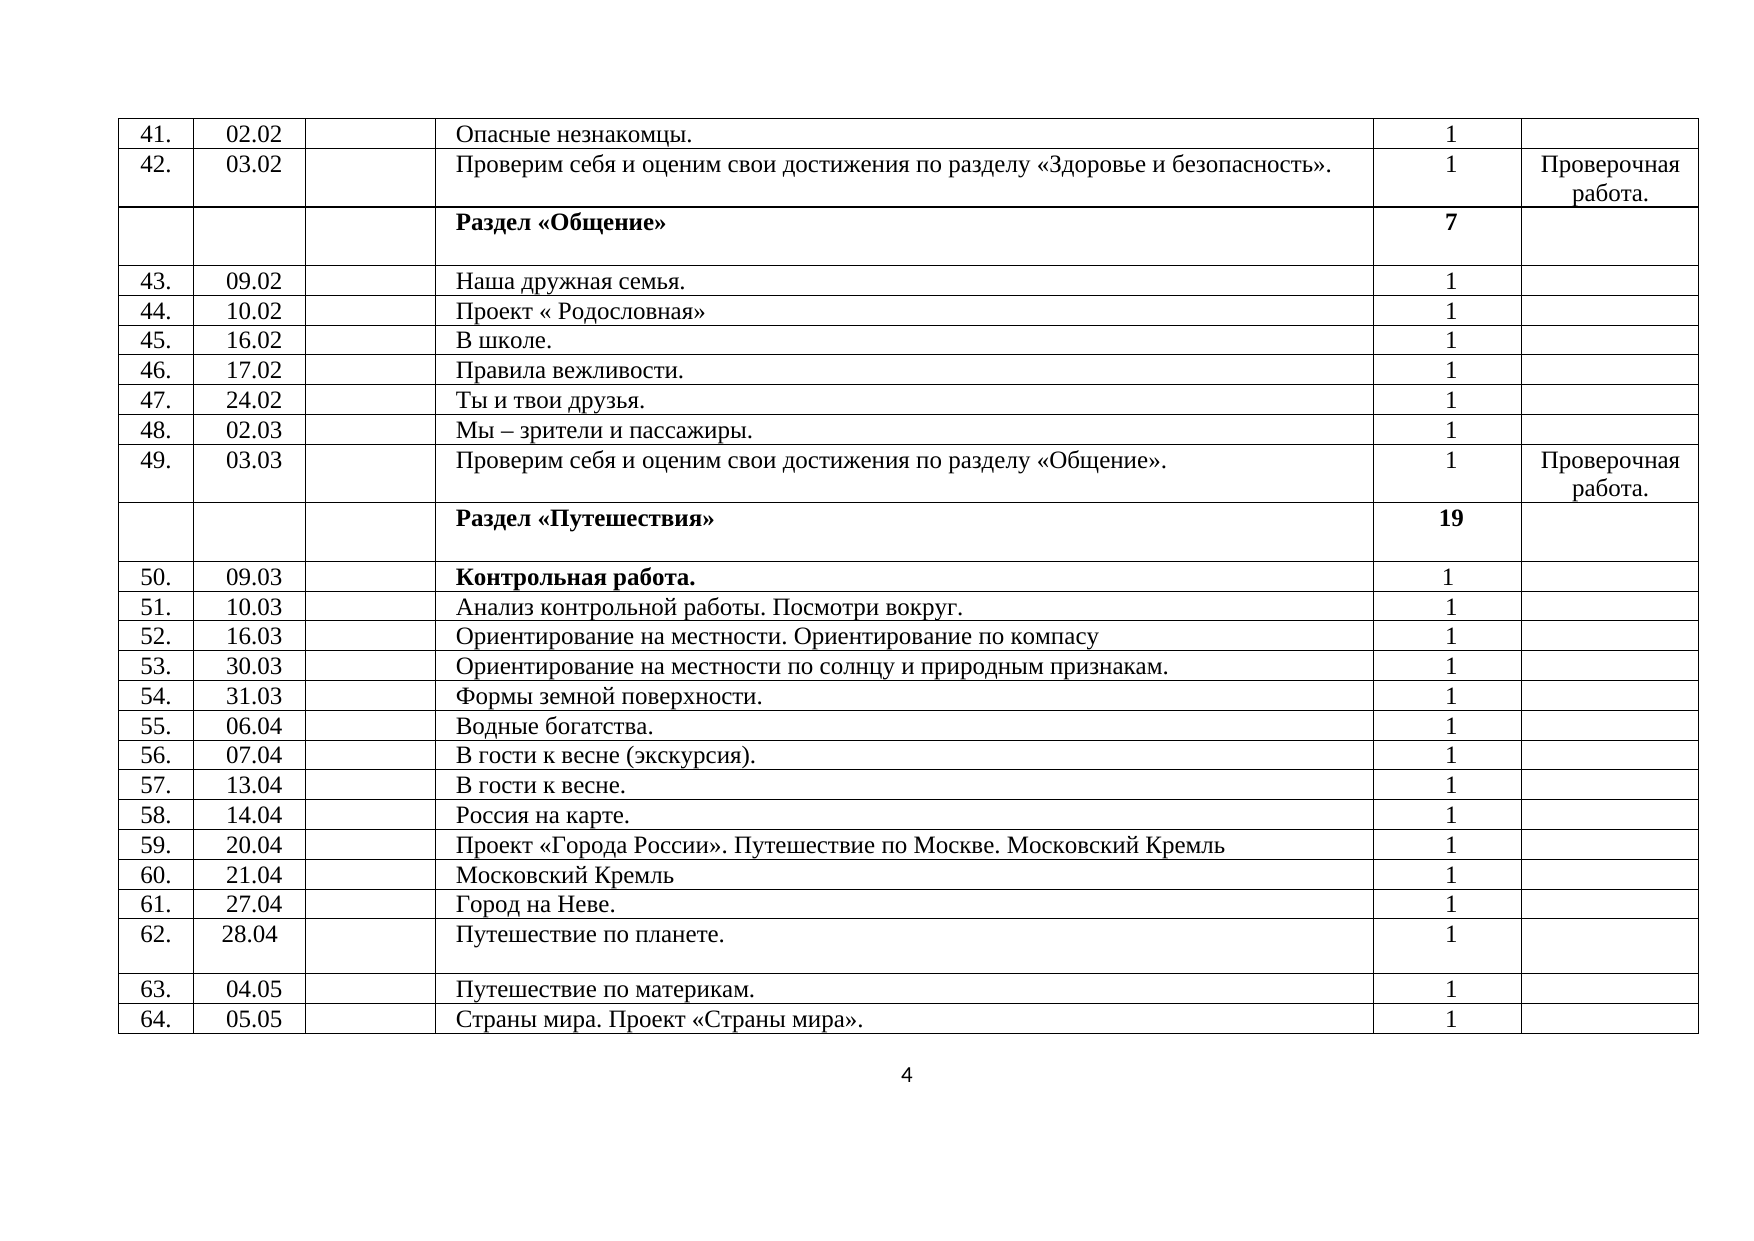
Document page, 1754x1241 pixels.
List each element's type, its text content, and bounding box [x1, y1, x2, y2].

table_cell Контрольная работа. [436, 562, 1373, 591]
table_cell [1522, 974, 1698, 1003]
table_cell [306, 208, 435, 265]
table_cell 10.03 [194, 592, 305, 620]
table_cell [119, 681, 193, 710]
table_cell 17.02 [194, 355, 305, 384]
table_cell 04.05 [194, 974, 305, 1003]
table_cell [306, 503, 435, 561]
table_cell [1522, 711, 1698, 739]
table_cell 30.03 [194, 651, 305, 680]
table_cell 1 [1374, 919, 1521, 973]
table_cell [119, 562, 193, 591]
table_cell 02.02 [194, 119, 305, 148]
table_cell 31.03 [194, 681, 305, 710]
table_cell [119, 770, 193, 799]
table_cell Проверим себя и оценим свои достижения по разделу «Здоровье и безопасность». [436, 149, 1373, 206]
table_cell 13.04 [194, 770, 305, 799]
table_cell 1 [1374, 266, 1521, 295]
table_cell [194, 503, 305, 561]
table_cell [119, 266, 193, 295]
table_cell [1522, 296, 1698, 324]
table_cell 19 [1374, 503, 1521, 561]
table_cell [306, 562, 435, 591]
table_cell Ориентирование на местности. Ориентирование по компасу [436, 621, 1373, 650]
table_cell 05.05 [194, 1004, 305, 1032]
table_cell 03.03 [194, 445, 305, 502]
table_cell [119, 415, 193, 444]
table_cell 20.04 [194, 830, 305, 859]
table_cell [194, 208, 305, 265]
table_cell 1 [1374, 149, 1521, 206]
table_cell [1522, 860, 1698, 888]
table_cell [119, 741, 193, 769]
table_cell [1522, 326, 1698, 354]
table_cell [306, 119, 435, 148]
table_cell [306, 651, 435, 680]
table_cell 10.02 [194, 296, 305, 324]
table_cell 1 [1374, 385, 1521, 414]
table_cell [306, 296, 435, 324]
table_cell Раздел «Общение» [436, 208, 1373, 265]
table_cell [119, 711, 193, 739]
table_cell 02.03 [194, 415, 305, 444]
table_cell [119, 149, 193, 206]
table_cell [306, 149, 435, 206]
table_cell [119, 208, 193, 265]
table_cell [306, 741, 435, 769]
table_cell Раздел «Путешествия» [436, 503, 1373, 561]
table_cell Ты и твои друзья. [436, 385, 1373, 414]
table_cell [119, 800, 193, 829]
table_cell [119, 503, 193, 561]
table_cell 1 [1374, 415, 1521, 444]
table_cell [1522, 355, 1698, 384]
table_cell 1 [1374, 592, 1521, 620]
table_cell 27.04 [194, 890, 305, 918]
table_cell [1522, 830, 1698, 859]
table_cell [119, 830, 193, 859]
table_cell [119, 651, 193, 680]
table_cell 09.02 [194, 266, 305, 295]
table_cell [119, 621, 193, 650]
table_cell Опасные незнакомцы. [436, 119, 1373, 148]
table_cell 1 [1374, 890, 1521, 918]
table_cell [1522, 741, 1698, 769]
table_cell Мы – зрители и пассажиры. [436, 415, 1373, 444]
table_cell [1522, 415, 1698, 444]
table_cell [1522, 385, 1698, 414]
table_cell 7 [1374, 208, 1521, 265]
table_cell 1 [1374, 445, 1521, 502]
table_cell Путешествие по материкам. [436, 974, 1373, 1003]
table_cell [306, 860, 435, 888]
table_cell [1522, 919, 1698, 973]
table_cell 21.04 [194, 860, 305, 888]
table_cell [1522, 592, 1698, 620]
table_cell Проверочная работа. [1522, 149, 1698, 206]
table_cell [306, 974, 435, 1003]
table_cell [306, 385, 435, 414]
table_cell [1522, 681, 1698, 710]
table_cell [1522, 208, 1698, 265]
table_cell 1 [1374, 770, 1521, 799]
table_cell [306, 326, 435, 354]
table_cell [119, 355, 193, 384]
table_cell 1 [1374, 711, 1521, 739]
table_cell [1522, 266, 1698, 295]
table_cell [119, 385, 193, 414]
table_cell [306, 621, 435, 650]
table_cell [119, 919, 193, 973]
table_cell [119, 1004, 193, 1032]
table_cell В гости к весне (экскурсия). [436, 741, 1373, 769]
table_cell [306, 445, 435, 502]
table_cell [306, 800, 435, 829]
table_cell 1 [1374, 326, 1521, 354]
table_cell В гости к весне. [436, 770, 1373, 799]
table_cell Путешествие по планете. [436, 919, 1373, 973]
table_cell Анализ контрольной работы. Посмотри вокруг. [436, 592, 1373, 620]
table_cell Проект « Родословная» [436, 296, 1373, 324]
table_cell 09.03 [194, 562, 305, 591]
table_cell [119, 326, 193, 354]
table_cell [119, 890, 193, 918]
table_cell 1 [1374, 296, 1521, 324]
table_cell [306, 355, 435, 384]
table_cell 16.02 [194, 326, 305, 354]
table_cell Проверим себя и оценим свои достижения по разделу «Общение». [436, 445, 1373, 502]
table_cell [306, 830, 435, 859]
table_cell 24.02 [194, 385, 305, 414]
table_cell [306, 415, 435, 444]
table_cell [1522, 119, 1698, 148]
table_cell [1522, 621, 1698, 650]
table_cell [119, 296, 193, 324]
table_cell [306, 711, 435, 739]
table_cell 16.03 [194, 621, 305, 650]
table_cell Проект «Города России». Путешествие по Москве. Московский Кремль [436, 830, 1373, 859]
table_cell Правила вежливости. [436, 355, 1373, 384]
table_cell 1 [1374, 119, 1521, 148]
table_cell 07.04 [194, 741, 305, 769]
table_cell [306, 1004, 435, 1032]
table_cell В школе. [436, 326, 1373, 354]
table_cell 1 [1374, 651, 1521, 680]
table_cell 1 [1374, 355, 1521, 384]
table_cell Ориентирование на местности по солнцу и природным признакам. [436, 651, 1373, 680]
table_cell Московский Кремль [436, 860, 1373, 888]
table_cell Россия на карте. [436, 800, 1373, 829]
table_cell 1 [1374, 830, 1521, 859]
table_cell [119, 592, 193, 620]
table_cell [1522, 770, 1698, 799]
table_cell 1 [1374, 974, 1521, 1003]
table_cell Страны мира. Проект «Страны мира». [436, 1004, 1373, 1032]
table_cell 1 [1374, 621, 1521, 650]
table_cell Наша дружная семья. [436, 266, 1373, 295]
table_cell [306, 770, 435, 799]
table_cell [1522, 1004, 1698, 1032]
table_cell [119, 119, 193, 148]
table_cell [306, 592, 435, 620]
table_cell [306, 890, 435, 918]
table_cell 14.04 [194, 800, 305, 829]
table_cell 1 [1374, 860, 1521, 888]
table_cell [1522, 562, 1698, 591]
table_cell 1 [1374, 800, 1521, 829]
table_cell [306, 266, 435, 295]
table_cell 03.02 [194, 149, 305, 206]
table_cell 1 [1374, 1004, 1521, 1032]
table_cell 06.04 [194, 711, 305, 739]
table_cell Формы земной поверхности. [436, 681, 1373, 710]
table_cell [1522, 800, 1698, 829]
table_cell [306, 681, 435, 710]
table_cell 28.04 [194, 919, 305, 973]
table_cell [119, 445, 193, 502]
table_cell [1522, 503, 1698, 561]
table_cell [306, 919, 435, 973]
table_cell Водные богатства. [436, 711, 1373, 739]
table_cell [1522, 651, 1698, 680]
table_cell [119, 974, 193, 1003]
table_cell 1 [1374, 562, 1521, 591]
table_cell [119, 860, 193, 888]
table_cell 1 [1374, 681, 1521, 710]
table_cell Проверочная работа. [1522, 445, 1698, 502]
table_cell [1522, 890, 1698, 918]
table_cell 1 [1374, 741, 1521, 769]
table_cell Город на Неве. [436, 890, 1373, 918]
